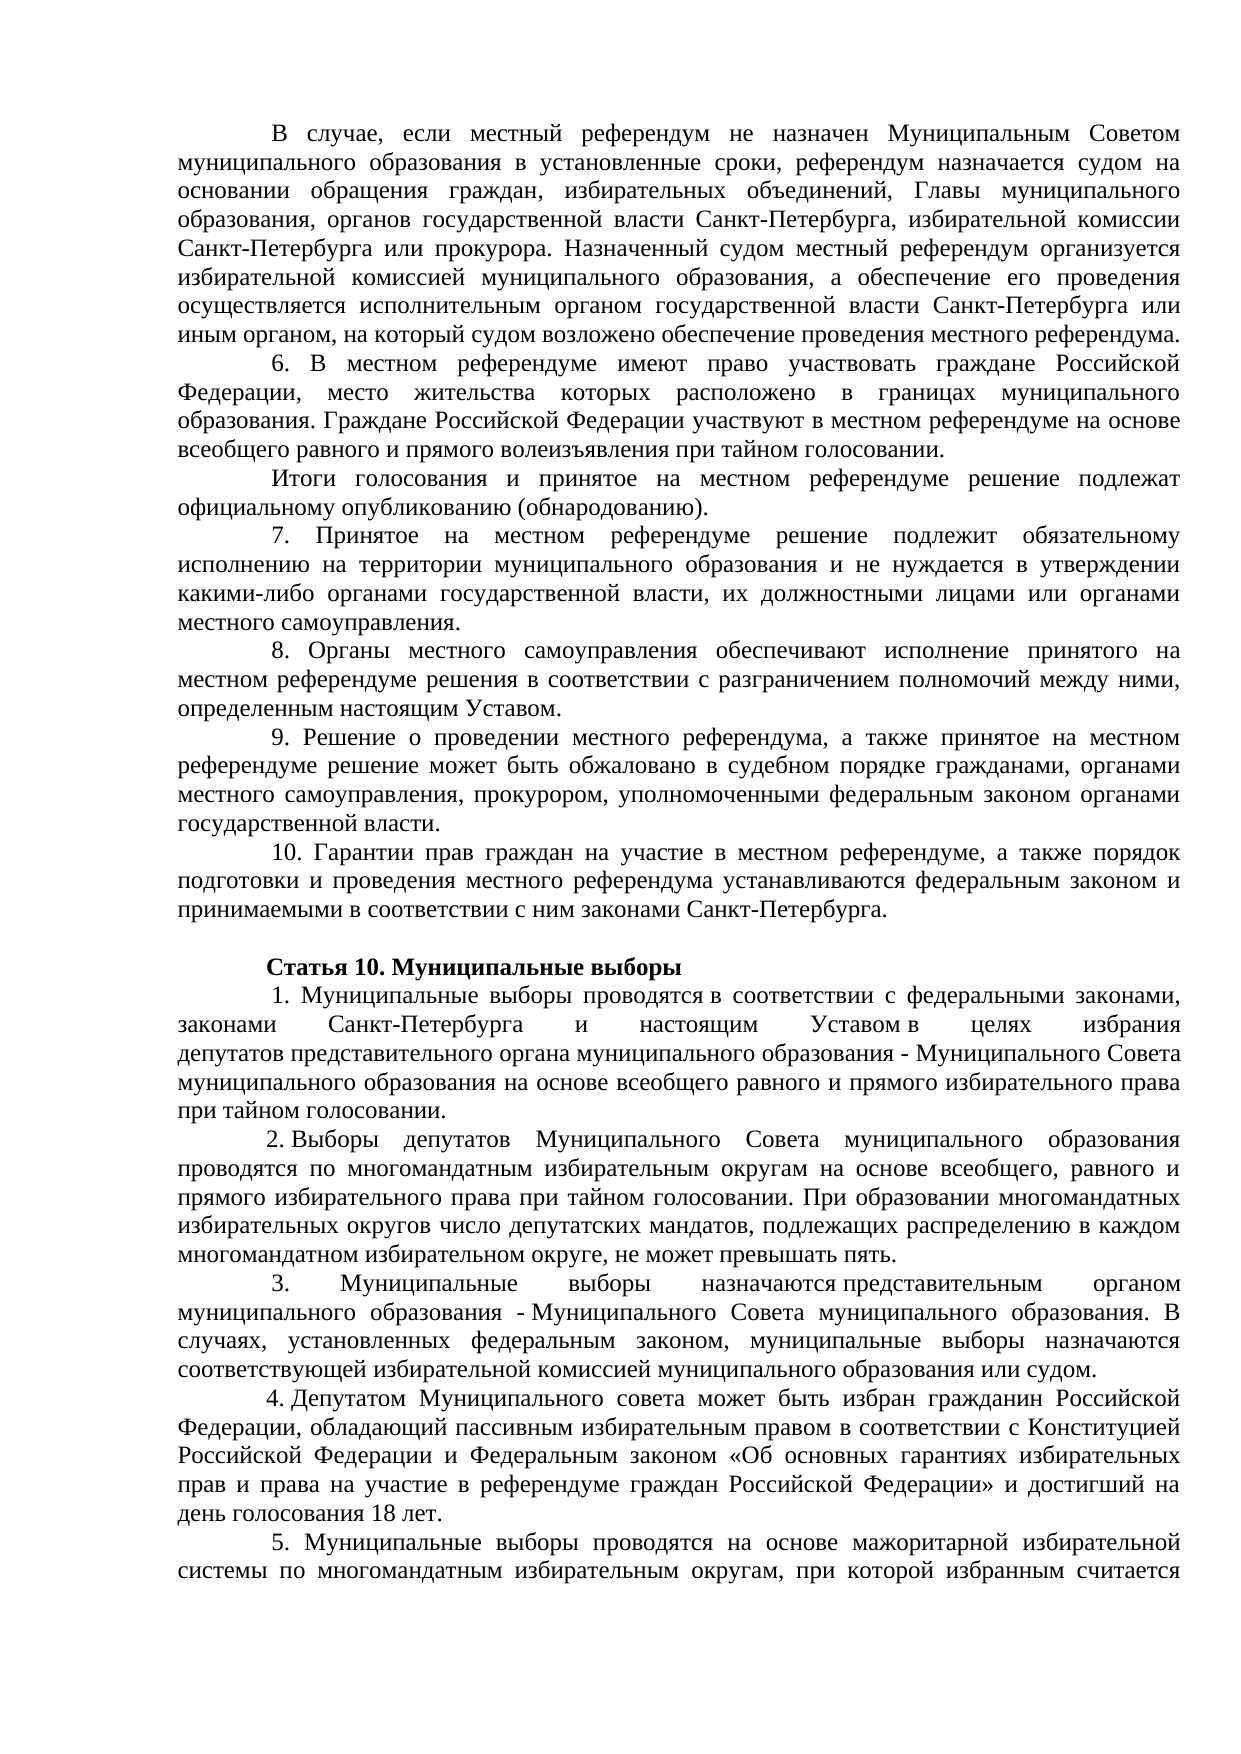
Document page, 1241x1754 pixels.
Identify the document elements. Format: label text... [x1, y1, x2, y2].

text 1. Муниципальные выборы проводятся в соответствии с федеральными законами, законами Санкт-Петербурга и настоящим Уставом в целях избрания депутатов представительного органа муниципального образования - Муниципального Совета муниципального образования на основе всеобщего равного и прямого избирательного права при тайном голосовании. [177, 981, 1181, 1124]
text 6. В местном референдуме имеют право участвовать граждане Российской Федерации, место жительства которых расположено в границах муниципального образования. Граждане Российской Федерации участвуют в местном референдуме на основе всеобщего равного и прямого волеизъявления при тайном голосовании. [177, 348, 1181, 463]
text Статья 10. Муниципальные выборы [177, 952, 1181, 981]
text 7. Принятое на местном референдуме решение подлежит обязательному исполнению на территории муниципального образования и не нуждается в утверждении какими-либо органами государственной власти, их должностными лицами или органами местного самоуправления. [177, 521, 1181, 636]
text 4. Депутатом Муниципального совета может быть избран гражданин Российской Федерации, обладающий пассивным избирательным правом в соответствии с Конституцией Российской Федерации и Федеральным законом «Об основных гарантиях избирательных прав и права на участие в референдуме граждан Российской Федерации» и достигший на день голосования 18 лет. [177, 1383, 1181, 1527]
text 2. Выборы депутатов Муниципального Совета муниципального образования проводятся по многомандатным избирательным округам на основе всеобщего, равного и прямого избирательного права при тайном голосовании. При образовании многомандатных избирательных округов число депутатских мандатов, подлежащих распределению в каждом многомандатном избирательном округе, не может превышать пять. [177, 1124, 1181, 1268]
text 10. Гарантии прав граждан на участие в местном референдуме, а также порядок подготовки и проведения местного референдума устанавливаются федеральным законом и принимаемыми в соответствии с ним законами Санкт-Петербурга. [177, 837, 1181, 923]
text 3. Муниципальные выборы назначаются представительным органом муниципального образования - Муниципального Совета муниципального образования. В случаях, установленных федеральным законом, муниципальные выборы назначаются соответствующей избирательной комиссией муниципального образования или судом. [177, 1268, 1181, 1383]
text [177, 1527, 1181, 1584]
text В случае, если местный референдум не назначен Муниципальным Советом муниципального образования в установленные сроки, референдум назначается судом на основании обращения граждан, избирательных объединений, Главы муниципального образования, органов государственной власти Санкт-Петербурга, избирательной комиссии Санкт-Петербурга или прокурора. Назначенный судом местный референдум организуется избирательной комиссией муниципального образования, а обеспечение его проведения осуществляется исполнительным органом государственной власти Санкт-Петербурга или иным органом, на который судом возложено обеспечение проведения местного референдума. [177, 118, 1181, 348]
text 9. Решение о проведении местного референдума, а также принятое на местном референдуме решение может быть обжаловано в судебном порядке гражданами, органами местного самоуправления, прокурором, уполномоченными федеральным законом органами государственной власти. [177, 722, 1181, 837]
text Итоги голосования и принятое на местном референдуме решение подлежат официальному опубликованию (обнародованию). [177, 463, 1181, 521]
text 8. Органы местного самоуправления обеспечивают исполнение принятого на местном референдуме решения в соответствии с разграничением полномочий между ними, определенным настоящим Уставом. [177, 636, 1181, 722]
